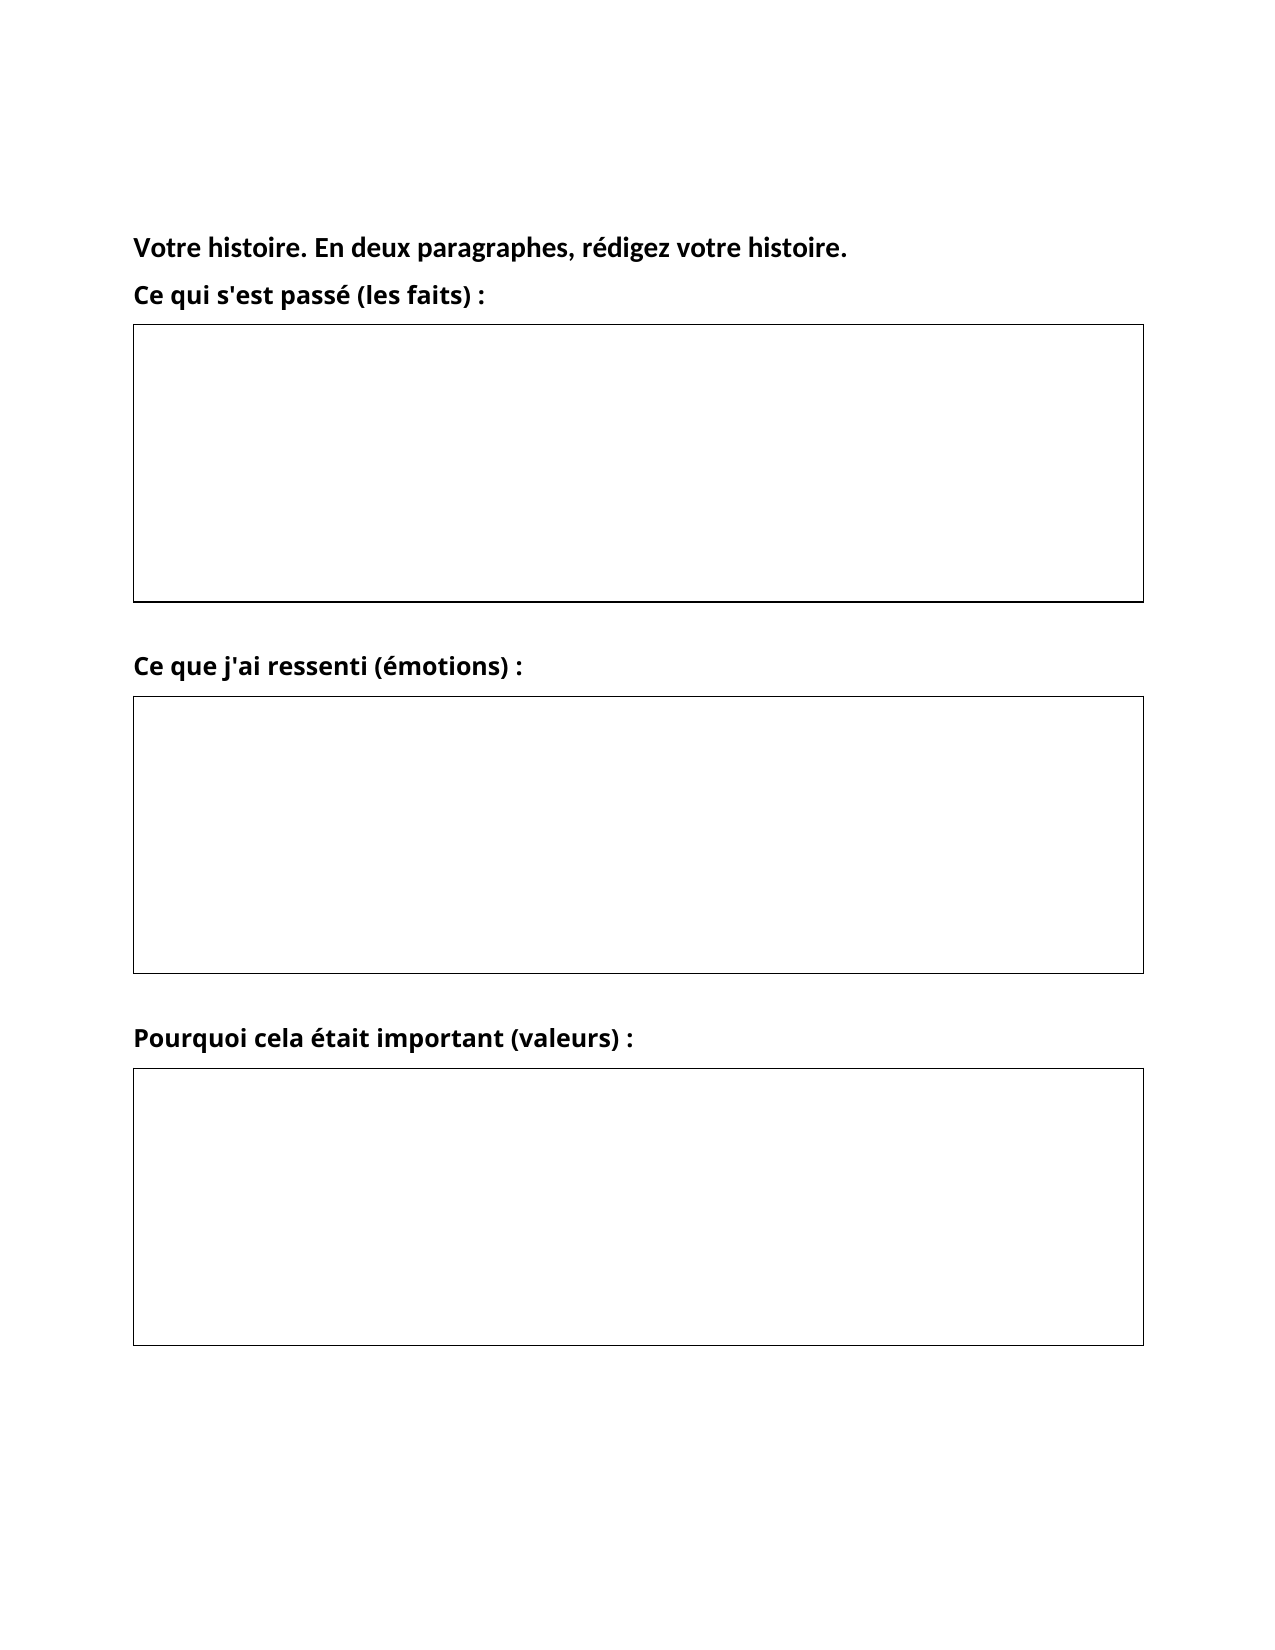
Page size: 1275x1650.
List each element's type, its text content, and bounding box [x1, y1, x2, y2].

table_header [134, 1069, 1143, 1345]
text Ce que j'ai ressenti (émotions) : [133, 649, 1181, 683]
table_header [134, 697, 1143, 973]
text Ce qui s'est passé (les faits) : [133, 277, 1181, 311]
text Pourquoi cela était important (valeurs) : [133, 1021, 1181, 1055]
text Votre histoire. En deux paragraphes, rédigez votre histoire. [133, 229, 1181, 265]
table_header [134, 325, 1143, 601]
